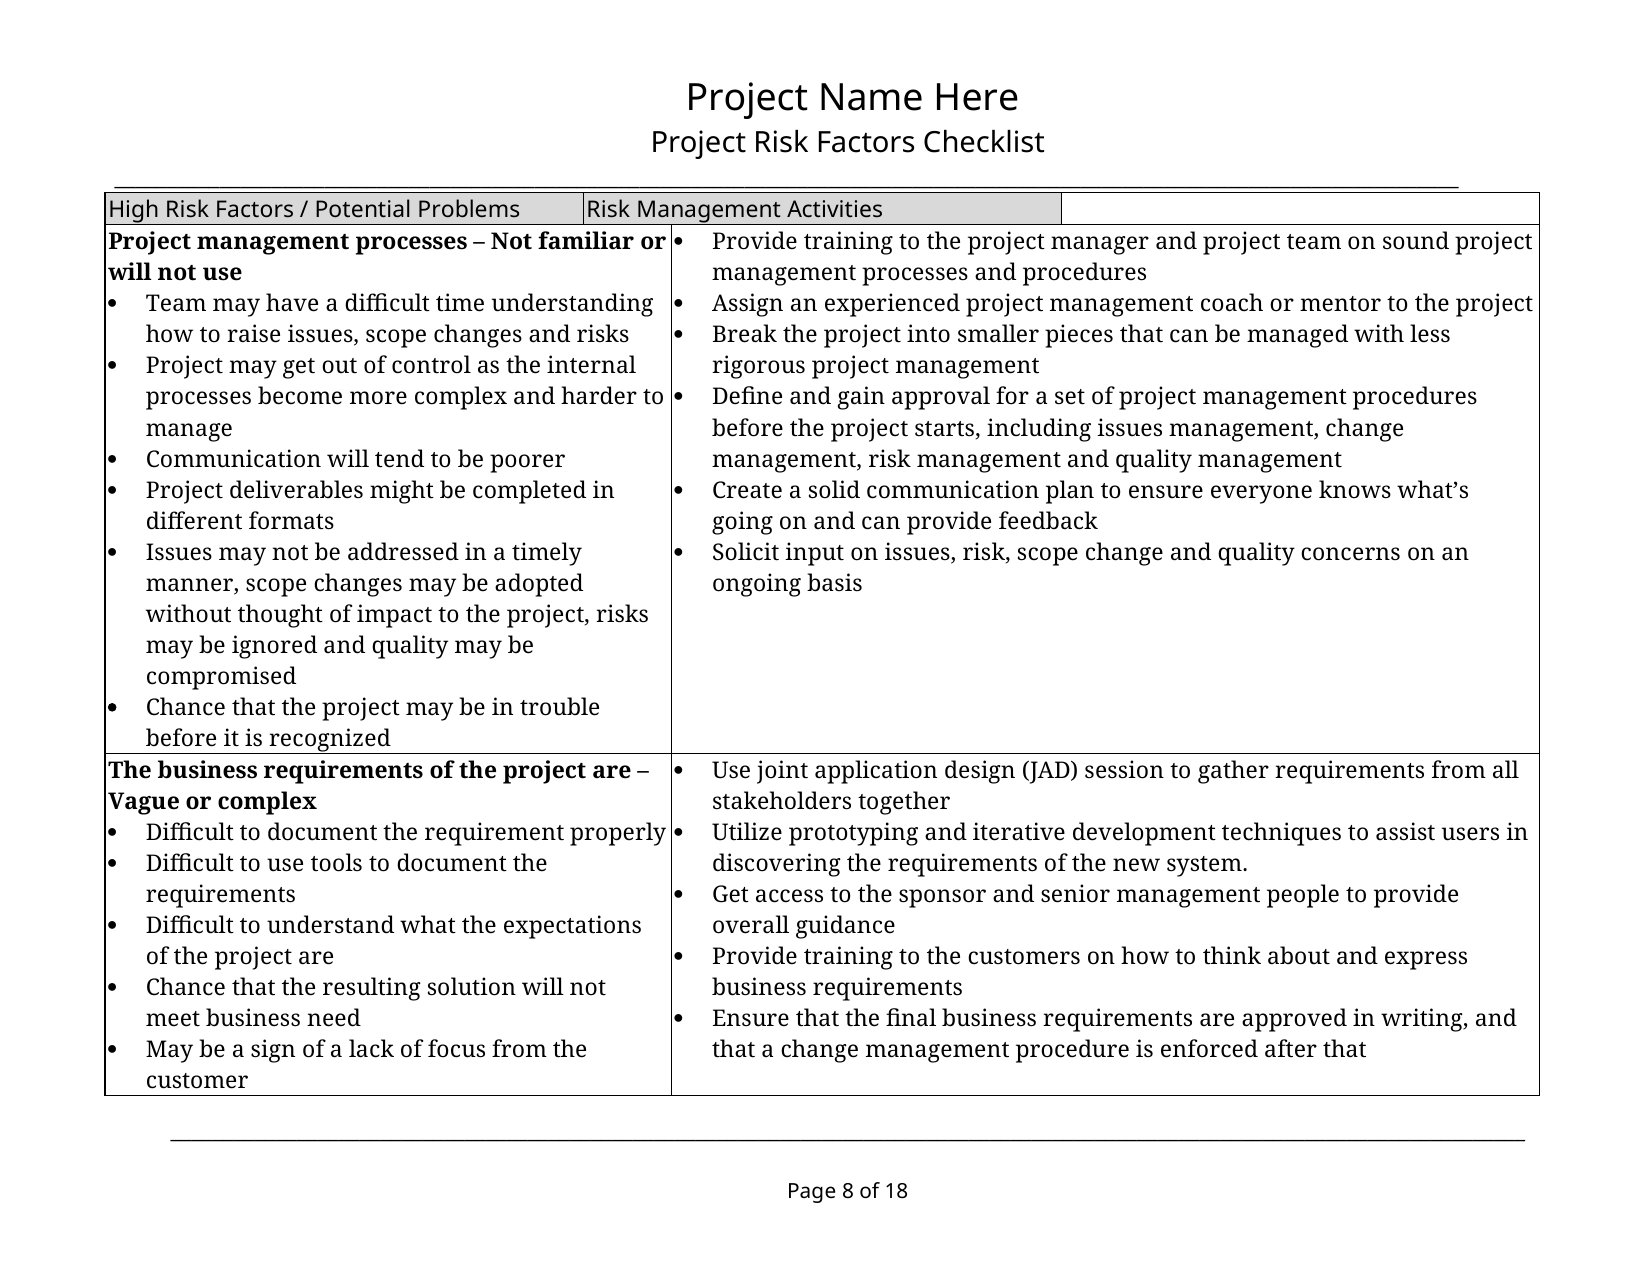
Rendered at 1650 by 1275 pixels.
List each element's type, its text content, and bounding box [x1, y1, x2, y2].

table_cell Project management processes – Not familiar or will not use Team may have a difficult time understanding how to raise issues, scope changes and risks Project may get out of control as the internal processes become more complex and harder to manage Communication will tend to be poorer Project deliverables might be completed in different formats Issues may not be addressed in a timely manner, scope changes may be adopted without thought of impact to the project, risks may be ignored and quality may be compromised Chance that the project may be in trouble before it is recognized [106, 225, 671, 753]
table_header High Risk Factors / Potential Problems [106, 193, 583, 224]
table_cell Use joint application design (JAD) session to gather requirements from all stakeholders together Utilize prototyping and iterative development techniques to assist users in discovering the requirements of the new system. Get access to the sponsor and senior management people to provide overall guidance Provide training to the customers on how to think about and express business requirements Ensure that the final business requirements are approved in writing, and that a change management procedure is enforced after that [672, 754, 1539, 1095]
table_cell The business requirements of the project are – Vague or complex Difficult to document the requirement properly Difficult to use tools to document the requirements Difficult to understand what the expectations of the project are Chance that the resulting solution will not meet business need May be a sign of a lack of focus from the customer [106, 754, 671, 1095]
table_header Risk Management Activities [584, 193, 1061, 224]
table_cell Provide training to the project manager and project team on sound project management processes and procedures Assign an experienced project management coach or mentor to the project Break the project into smaller pieces that can be managed with less rigorous project management Define and gain approval for a set of project management procedures before the project starts, including issues management, change management, risk management and quality management Create a solid communication plan to ensure everyone knows what’s going on and can provide feedback Solicit input on issues, risk, scope change and quality concerns on an ongoing basis [672, 225, 1539, 753]
